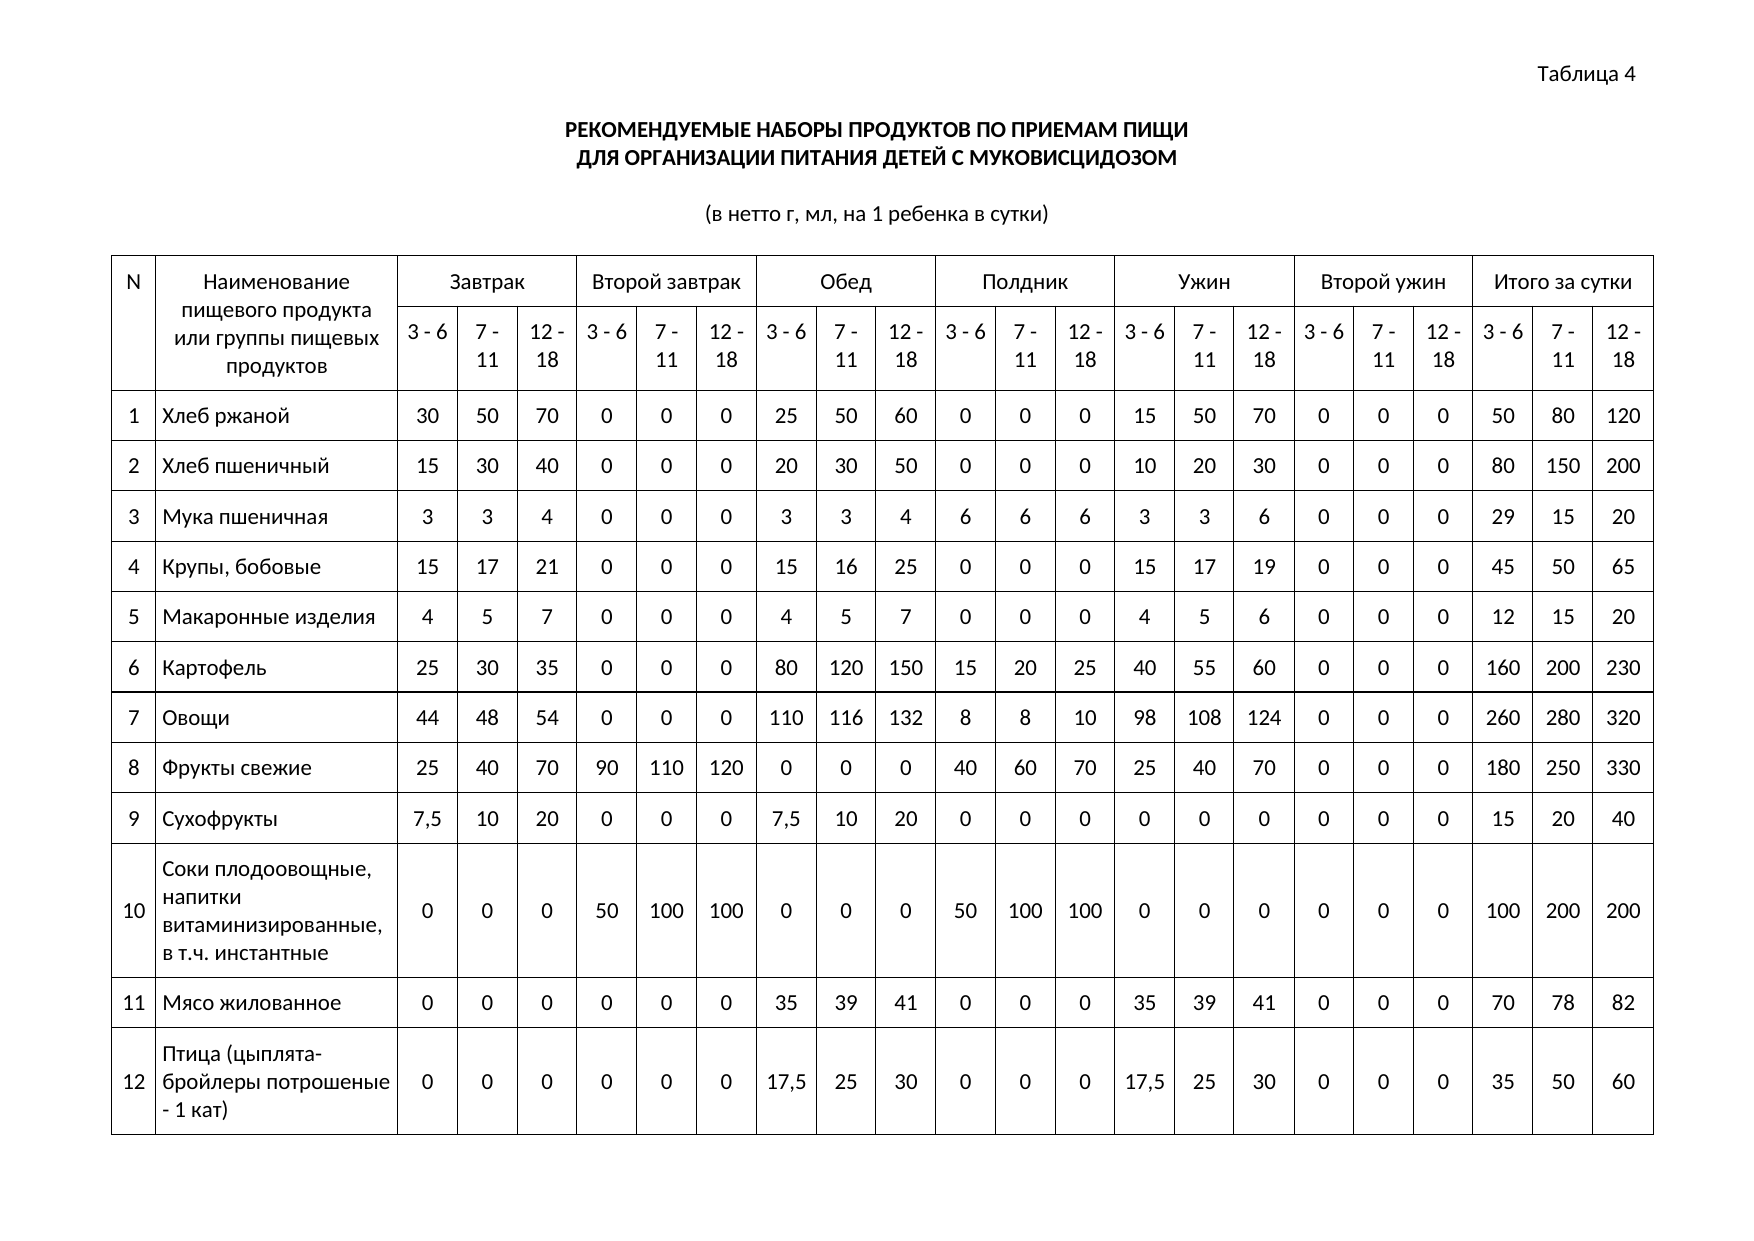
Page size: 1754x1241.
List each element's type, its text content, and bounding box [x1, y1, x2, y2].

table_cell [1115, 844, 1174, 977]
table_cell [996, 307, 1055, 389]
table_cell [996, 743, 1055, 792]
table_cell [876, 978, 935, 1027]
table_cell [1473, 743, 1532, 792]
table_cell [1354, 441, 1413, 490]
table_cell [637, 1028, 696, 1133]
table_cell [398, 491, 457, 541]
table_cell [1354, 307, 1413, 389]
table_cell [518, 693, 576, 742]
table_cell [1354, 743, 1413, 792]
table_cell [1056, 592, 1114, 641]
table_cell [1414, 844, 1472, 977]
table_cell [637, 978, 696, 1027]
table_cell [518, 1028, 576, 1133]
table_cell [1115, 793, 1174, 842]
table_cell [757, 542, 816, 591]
title РЕКОМЕНДУЕМЫЕ НАБОРЫ ПРОДУКТОВ ПО ПРИЕМАМ ПИЩИ [118, 115, 1636, 143]
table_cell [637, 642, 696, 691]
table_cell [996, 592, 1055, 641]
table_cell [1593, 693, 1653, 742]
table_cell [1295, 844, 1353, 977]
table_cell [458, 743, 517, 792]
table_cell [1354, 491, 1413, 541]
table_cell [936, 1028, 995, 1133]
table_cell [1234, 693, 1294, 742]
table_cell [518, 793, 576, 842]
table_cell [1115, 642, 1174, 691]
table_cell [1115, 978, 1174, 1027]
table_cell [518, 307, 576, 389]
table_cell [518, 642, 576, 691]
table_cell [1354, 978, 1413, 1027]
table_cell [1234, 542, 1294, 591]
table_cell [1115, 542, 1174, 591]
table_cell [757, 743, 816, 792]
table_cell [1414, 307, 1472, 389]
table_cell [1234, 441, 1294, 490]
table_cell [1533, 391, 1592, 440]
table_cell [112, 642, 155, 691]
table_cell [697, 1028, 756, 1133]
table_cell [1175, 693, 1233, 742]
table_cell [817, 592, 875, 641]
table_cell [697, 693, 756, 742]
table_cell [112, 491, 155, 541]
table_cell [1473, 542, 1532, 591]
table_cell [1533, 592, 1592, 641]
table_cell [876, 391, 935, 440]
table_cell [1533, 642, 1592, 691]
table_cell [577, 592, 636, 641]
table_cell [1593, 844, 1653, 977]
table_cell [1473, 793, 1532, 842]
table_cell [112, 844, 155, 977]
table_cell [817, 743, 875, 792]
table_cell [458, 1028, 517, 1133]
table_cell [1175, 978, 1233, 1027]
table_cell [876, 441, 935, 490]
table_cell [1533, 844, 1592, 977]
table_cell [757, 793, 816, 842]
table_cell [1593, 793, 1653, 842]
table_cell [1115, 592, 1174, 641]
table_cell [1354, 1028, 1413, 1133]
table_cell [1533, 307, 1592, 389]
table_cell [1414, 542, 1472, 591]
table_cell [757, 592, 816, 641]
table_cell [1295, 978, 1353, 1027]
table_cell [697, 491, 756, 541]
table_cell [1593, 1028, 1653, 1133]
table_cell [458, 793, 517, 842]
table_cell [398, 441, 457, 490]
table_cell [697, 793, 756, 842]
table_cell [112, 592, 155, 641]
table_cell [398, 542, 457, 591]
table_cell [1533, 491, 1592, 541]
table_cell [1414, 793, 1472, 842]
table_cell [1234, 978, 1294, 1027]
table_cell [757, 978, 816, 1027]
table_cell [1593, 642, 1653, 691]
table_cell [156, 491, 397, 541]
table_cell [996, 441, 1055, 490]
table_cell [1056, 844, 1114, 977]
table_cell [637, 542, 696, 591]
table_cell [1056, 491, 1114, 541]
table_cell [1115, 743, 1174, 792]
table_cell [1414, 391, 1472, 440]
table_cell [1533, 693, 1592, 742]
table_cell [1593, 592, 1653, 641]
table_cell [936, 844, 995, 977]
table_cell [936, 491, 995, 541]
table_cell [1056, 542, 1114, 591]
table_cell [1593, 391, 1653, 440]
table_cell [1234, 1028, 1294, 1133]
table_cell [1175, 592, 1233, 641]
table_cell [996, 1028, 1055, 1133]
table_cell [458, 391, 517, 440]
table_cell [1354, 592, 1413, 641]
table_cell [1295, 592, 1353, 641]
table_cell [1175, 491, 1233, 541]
text Таблица 4 [118, 59, 1636, 87]
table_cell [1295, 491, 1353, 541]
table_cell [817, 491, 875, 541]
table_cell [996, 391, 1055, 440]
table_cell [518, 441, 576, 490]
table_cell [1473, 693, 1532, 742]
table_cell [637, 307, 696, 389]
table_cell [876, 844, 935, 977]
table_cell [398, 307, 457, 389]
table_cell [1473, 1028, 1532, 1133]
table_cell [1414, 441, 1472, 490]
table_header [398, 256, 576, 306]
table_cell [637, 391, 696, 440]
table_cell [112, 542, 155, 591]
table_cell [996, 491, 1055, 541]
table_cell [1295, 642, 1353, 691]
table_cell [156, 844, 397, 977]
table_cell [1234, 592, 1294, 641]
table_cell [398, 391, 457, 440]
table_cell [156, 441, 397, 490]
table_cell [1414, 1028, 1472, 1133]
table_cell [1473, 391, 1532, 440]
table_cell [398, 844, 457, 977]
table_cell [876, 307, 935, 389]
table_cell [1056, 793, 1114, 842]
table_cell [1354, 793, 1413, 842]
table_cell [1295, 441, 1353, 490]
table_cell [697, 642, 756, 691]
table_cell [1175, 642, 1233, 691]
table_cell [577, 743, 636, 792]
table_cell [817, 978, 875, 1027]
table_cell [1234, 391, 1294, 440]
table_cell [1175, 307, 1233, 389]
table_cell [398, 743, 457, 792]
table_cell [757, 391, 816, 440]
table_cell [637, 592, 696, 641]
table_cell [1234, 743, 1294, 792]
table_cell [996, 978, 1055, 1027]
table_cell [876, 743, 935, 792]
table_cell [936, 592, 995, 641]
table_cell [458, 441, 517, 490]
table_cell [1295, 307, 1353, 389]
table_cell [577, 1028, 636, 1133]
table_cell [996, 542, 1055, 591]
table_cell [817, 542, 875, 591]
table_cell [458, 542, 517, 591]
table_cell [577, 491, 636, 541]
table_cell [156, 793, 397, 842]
title ДЛЯ ОРГАНИЗАЦИИ ПИТАНИЯ ДЕТЕЙ С МУКОВИСЦИДОЗОМ [118, 143, 1636, 171]
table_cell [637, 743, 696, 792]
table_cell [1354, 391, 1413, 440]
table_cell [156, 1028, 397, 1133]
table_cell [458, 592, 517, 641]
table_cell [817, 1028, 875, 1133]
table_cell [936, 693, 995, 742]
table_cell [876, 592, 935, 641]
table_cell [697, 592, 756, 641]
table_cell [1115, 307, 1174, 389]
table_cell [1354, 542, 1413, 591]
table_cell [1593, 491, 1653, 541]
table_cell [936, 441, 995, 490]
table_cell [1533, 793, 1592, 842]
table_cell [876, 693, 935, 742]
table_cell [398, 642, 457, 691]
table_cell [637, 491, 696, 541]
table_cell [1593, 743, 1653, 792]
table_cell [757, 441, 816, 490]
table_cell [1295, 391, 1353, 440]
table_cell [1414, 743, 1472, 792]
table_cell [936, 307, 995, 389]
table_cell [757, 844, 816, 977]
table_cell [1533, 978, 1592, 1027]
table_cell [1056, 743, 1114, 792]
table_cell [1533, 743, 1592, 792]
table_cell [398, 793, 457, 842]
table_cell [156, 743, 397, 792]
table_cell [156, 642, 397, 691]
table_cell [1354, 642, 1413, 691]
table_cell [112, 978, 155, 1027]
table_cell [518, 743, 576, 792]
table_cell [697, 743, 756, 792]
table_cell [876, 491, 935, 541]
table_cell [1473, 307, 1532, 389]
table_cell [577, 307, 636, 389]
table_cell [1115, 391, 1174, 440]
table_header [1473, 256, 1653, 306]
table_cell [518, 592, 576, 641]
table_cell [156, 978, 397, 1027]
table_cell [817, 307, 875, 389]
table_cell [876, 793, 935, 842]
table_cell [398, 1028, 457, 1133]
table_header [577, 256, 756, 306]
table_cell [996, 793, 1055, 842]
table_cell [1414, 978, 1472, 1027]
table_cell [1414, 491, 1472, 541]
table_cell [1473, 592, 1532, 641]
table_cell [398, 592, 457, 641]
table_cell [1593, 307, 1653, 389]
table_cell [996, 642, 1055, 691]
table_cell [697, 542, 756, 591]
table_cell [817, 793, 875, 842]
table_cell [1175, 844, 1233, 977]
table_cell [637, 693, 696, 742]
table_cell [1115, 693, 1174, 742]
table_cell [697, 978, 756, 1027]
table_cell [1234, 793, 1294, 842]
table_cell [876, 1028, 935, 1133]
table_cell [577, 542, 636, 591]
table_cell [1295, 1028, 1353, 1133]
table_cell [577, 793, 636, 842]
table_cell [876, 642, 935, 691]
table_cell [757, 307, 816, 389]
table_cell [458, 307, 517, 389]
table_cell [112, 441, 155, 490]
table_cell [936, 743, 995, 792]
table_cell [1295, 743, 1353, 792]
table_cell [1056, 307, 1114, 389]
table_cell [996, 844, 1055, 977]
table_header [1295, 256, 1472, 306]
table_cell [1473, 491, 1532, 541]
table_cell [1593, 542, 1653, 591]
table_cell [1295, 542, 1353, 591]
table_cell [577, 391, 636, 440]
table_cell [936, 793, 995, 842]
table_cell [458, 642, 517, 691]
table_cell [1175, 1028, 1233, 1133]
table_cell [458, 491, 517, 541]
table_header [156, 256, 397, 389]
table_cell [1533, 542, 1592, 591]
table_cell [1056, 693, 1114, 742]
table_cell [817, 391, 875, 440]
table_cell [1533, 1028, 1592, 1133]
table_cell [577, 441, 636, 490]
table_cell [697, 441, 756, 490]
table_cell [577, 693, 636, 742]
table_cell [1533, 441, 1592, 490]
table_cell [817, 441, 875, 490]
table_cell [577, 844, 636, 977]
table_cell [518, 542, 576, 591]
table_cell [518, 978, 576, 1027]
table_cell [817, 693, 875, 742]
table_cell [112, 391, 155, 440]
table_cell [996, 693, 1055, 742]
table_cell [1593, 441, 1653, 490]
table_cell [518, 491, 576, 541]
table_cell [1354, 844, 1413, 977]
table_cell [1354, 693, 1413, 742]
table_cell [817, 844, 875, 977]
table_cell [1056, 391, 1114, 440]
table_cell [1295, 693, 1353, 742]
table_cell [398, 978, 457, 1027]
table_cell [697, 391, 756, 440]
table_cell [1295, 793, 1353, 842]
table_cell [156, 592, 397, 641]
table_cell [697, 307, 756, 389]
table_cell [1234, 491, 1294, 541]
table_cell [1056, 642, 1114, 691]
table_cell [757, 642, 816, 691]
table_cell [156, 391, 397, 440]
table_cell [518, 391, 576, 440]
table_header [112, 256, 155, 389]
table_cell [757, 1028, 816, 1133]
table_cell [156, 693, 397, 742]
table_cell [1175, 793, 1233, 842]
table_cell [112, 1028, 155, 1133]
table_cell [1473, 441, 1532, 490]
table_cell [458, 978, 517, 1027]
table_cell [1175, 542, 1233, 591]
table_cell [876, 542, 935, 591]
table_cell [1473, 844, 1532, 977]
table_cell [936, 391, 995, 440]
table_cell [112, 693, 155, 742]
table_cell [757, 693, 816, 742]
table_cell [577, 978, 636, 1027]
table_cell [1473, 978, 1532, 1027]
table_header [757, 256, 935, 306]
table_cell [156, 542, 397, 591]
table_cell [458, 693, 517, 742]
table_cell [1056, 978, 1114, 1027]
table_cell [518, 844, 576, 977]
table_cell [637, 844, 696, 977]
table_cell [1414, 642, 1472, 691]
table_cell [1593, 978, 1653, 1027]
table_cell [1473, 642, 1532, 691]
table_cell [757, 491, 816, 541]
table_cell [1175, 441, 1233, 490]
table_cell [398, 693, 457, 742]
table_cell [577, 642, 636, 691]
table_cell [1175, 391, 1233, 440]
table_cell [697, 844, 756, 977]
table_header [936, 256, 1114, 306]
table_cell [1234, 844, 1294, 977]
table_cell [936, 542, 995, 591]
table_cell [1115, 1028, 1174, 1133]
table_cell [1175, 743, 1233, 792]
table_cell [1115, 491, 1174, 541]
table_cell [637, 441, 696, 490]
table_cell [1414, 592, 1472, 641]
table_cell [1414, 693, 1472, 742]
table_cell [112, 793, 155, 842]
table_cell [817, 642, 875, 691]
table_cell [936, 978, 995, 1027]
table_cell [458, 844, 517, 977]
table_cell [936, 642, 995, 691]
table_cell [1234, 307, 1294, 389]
text (в нетто г, мл, на 1 ребенка в сутки) [118, 199, 1636, 227]
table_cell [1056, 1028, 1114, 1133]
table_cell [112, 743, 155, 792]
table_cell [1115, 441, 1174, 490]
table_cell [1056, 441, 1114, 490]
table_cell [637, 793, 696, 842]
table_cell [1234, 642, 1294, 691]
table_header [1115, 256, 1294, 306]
